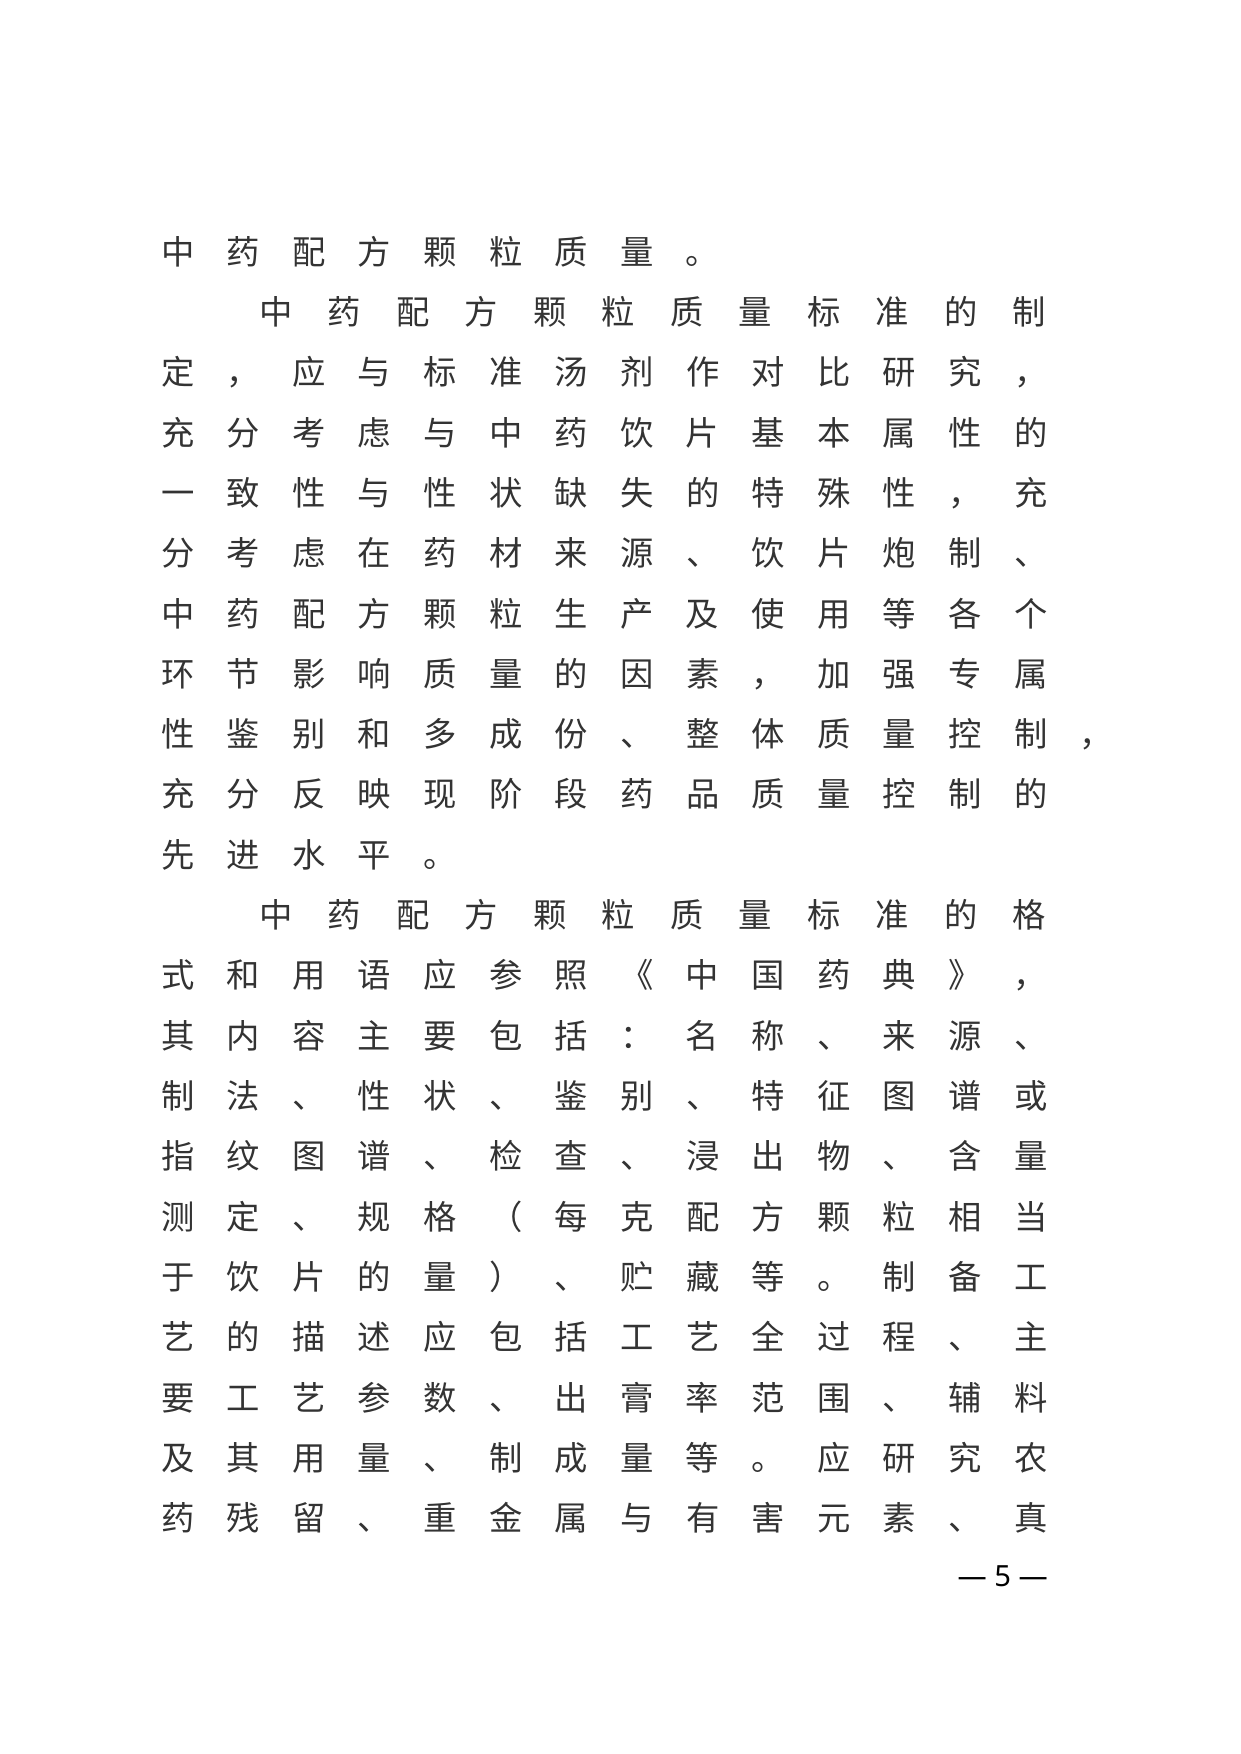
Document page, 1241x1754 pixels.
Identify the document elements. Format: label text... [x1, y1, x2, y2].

text 中药配方颗粒质量标准的制定，应与标准汤剂作对比研究，充分考虑与中药饮片基本属性的一致性与性状缺失的特殊性，充分考虑在药材来源、饮片炮制、中药配方颗粒生产及使用等各个环节影响质量的因素，加强专属性鉴别和多成份、整体质量控制，充分反映现阶段药品质量控制的先进水平。 [161, 280, 1079, 883]
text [161, 219, 1079, 280]
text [161, 883, 1079, 1546]
